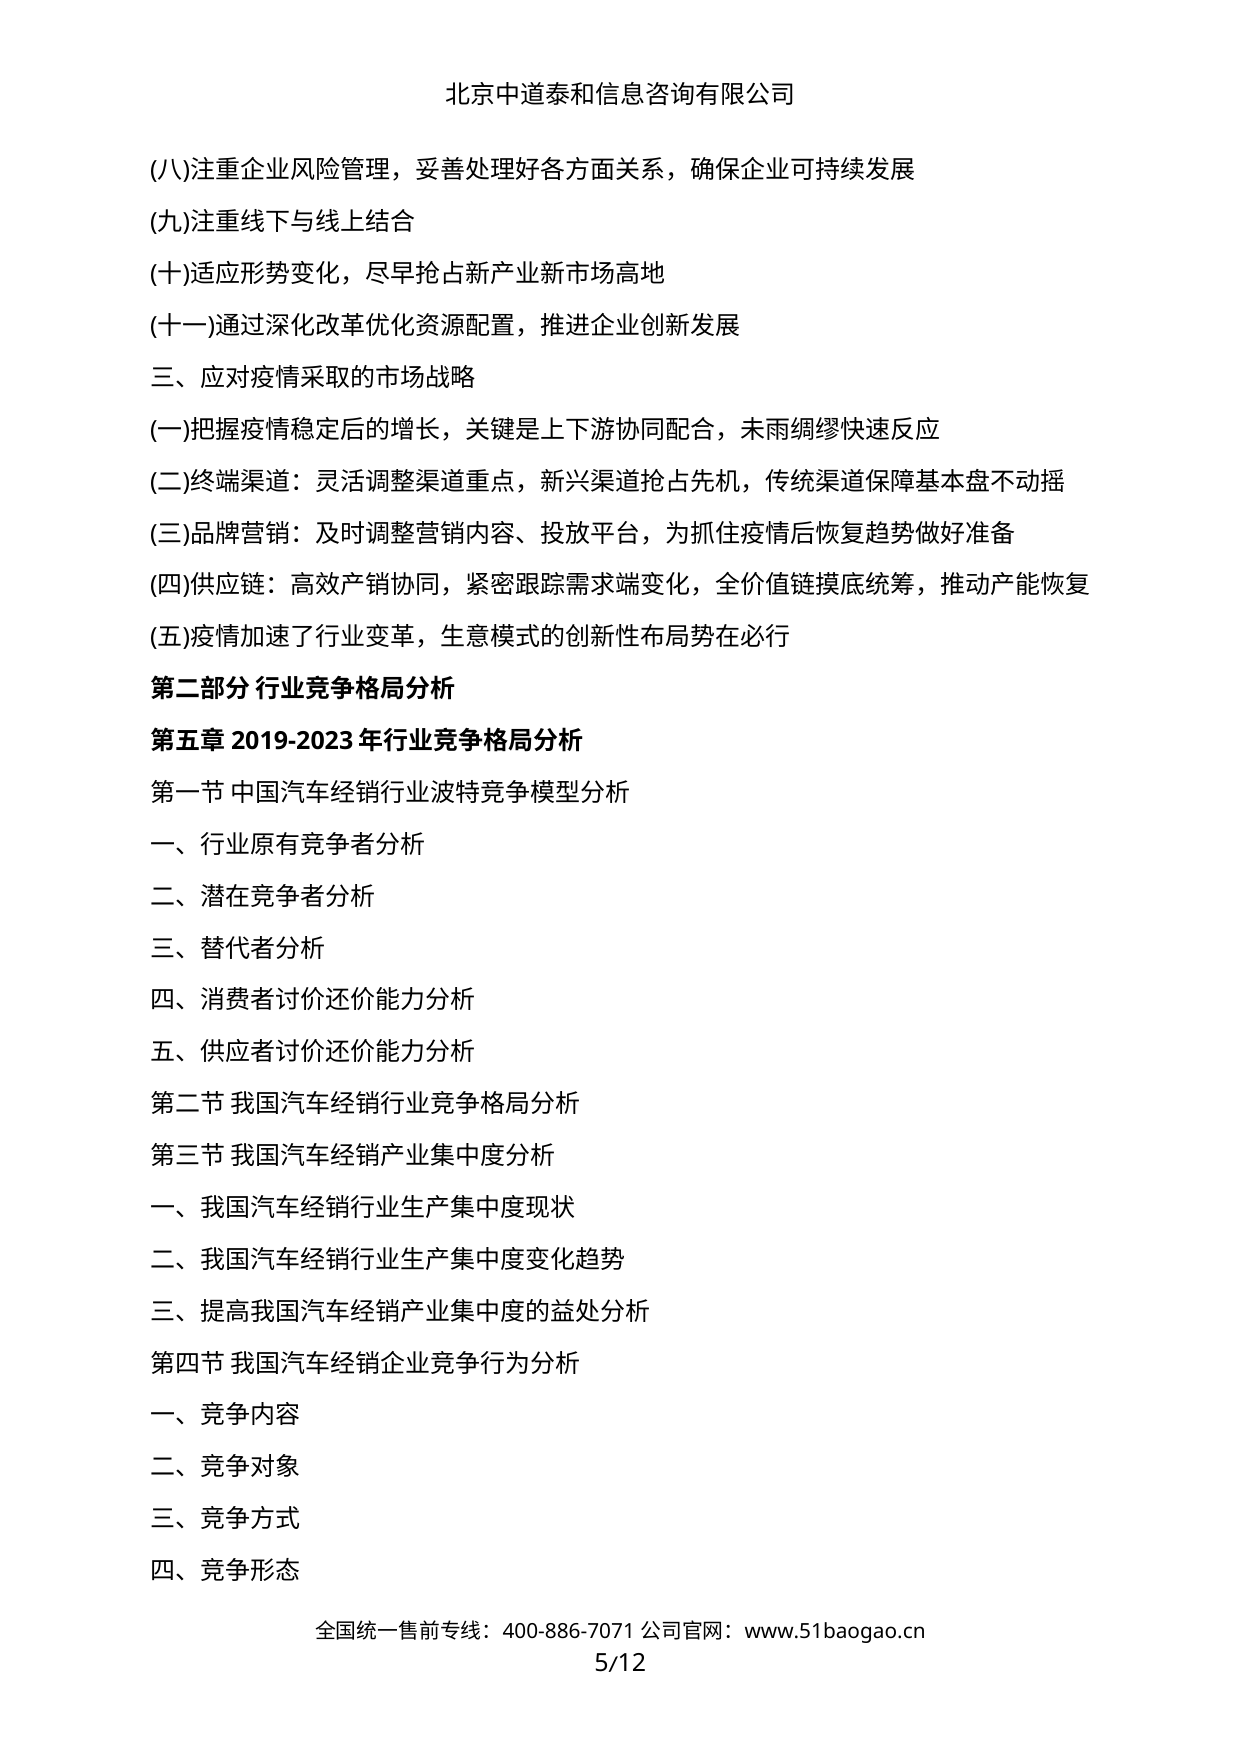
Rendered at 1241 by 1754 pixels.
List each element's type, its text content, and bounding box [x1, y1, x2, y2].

text (十)适应形势变化，尽早抢占新产业新市场高地 [150, 254, 1090, 290]
text 四、竞争形态 [150, 1551, 1090, 1587]
text 第一节 中国汽车经销行业波特竞争模型分析 [150, 772, 1090, 809]
text (九)注重线下与线上结合 [150, 202, 1090, 238]
text (三)品牌营销：及时调整营销内容、投放平台，为抓住疫情后恢复趋势做好准备 [150, 513, 1090, 549]
text 一、行业原有竞争者分析 [150, 824, 1090, 861]
text 三、竞争方式 [150, 1499, 1090, 1535]
text 二、我国汽车经销行业生产集中度变化趋势 [150, 1239, 1090, 1276]
text 第五章 2019-2023年行业竞争格局分析 [150, 721, 1090, 757]
text 第二部分 行业竞争格局分析 [150, 669, 1090, 705]
text 三、应对疫情采取的市场战略 [150, 357, 1090, 394]
text 五、供应者讨价还价能力分析 [150, 1032, 1090, 1068]
text (二)终端渠道：灵活调整渠道重点，新兴渠道抢占先机，传统渠道保障基本盘不动摇 [150, 461, 1090, 497]
text 四、消费者讨价还价能力分析 [150, 980, 1090, 1016]
text 三、替代者分析 [150, 928, 1090, 964]
text 一、竞争内容 [150, 1395, 1090, 1431]
text (五)疫情加速了行业变革，生意模式的创新性布局势在必行 [150, 617, 1090, 653]
text (八)注重企业风险管理，妥善处理好各方面关系，确保企业可持续发展 [150, 150, 1090, 186]
text (四)供应链：高效产销协同，紧密跟踪需求端变化，全价值链摸底统筹，推动产能恢复 [150, 565, 1090, 601]
text 第三节 我国汽车经销产业集中度分析 [150, 1136, 1090, 1172]
text 第四节 我国汽车经销企业竞争行为分析 [150, 1343, 1090, 1379]
text 二、竞争对象 [150, 1447, 1090, 1483]
text (一)把握疫情稳定后的增长，关键是上下游协同配合，未雨绸缪快速反应 [150, 409, 1090, 446]
text 一、我国汽车经销行业生产集中度现状 [150, 1187, 1090, 1224]
text (十一)通过深化改革优化资源配置，推进企业创新发展 [150, 306, 1090, 342]
text 二、潜在竞争者分析 [150, 876, 1090, 912]
text 三、提高我国汽车经销产业集中度的益处分析 [150, 1291, 1090, 1327]
text 第二节 我国汽车经销行业竞争格局分析 [150, 1084, 1090, 1120]
